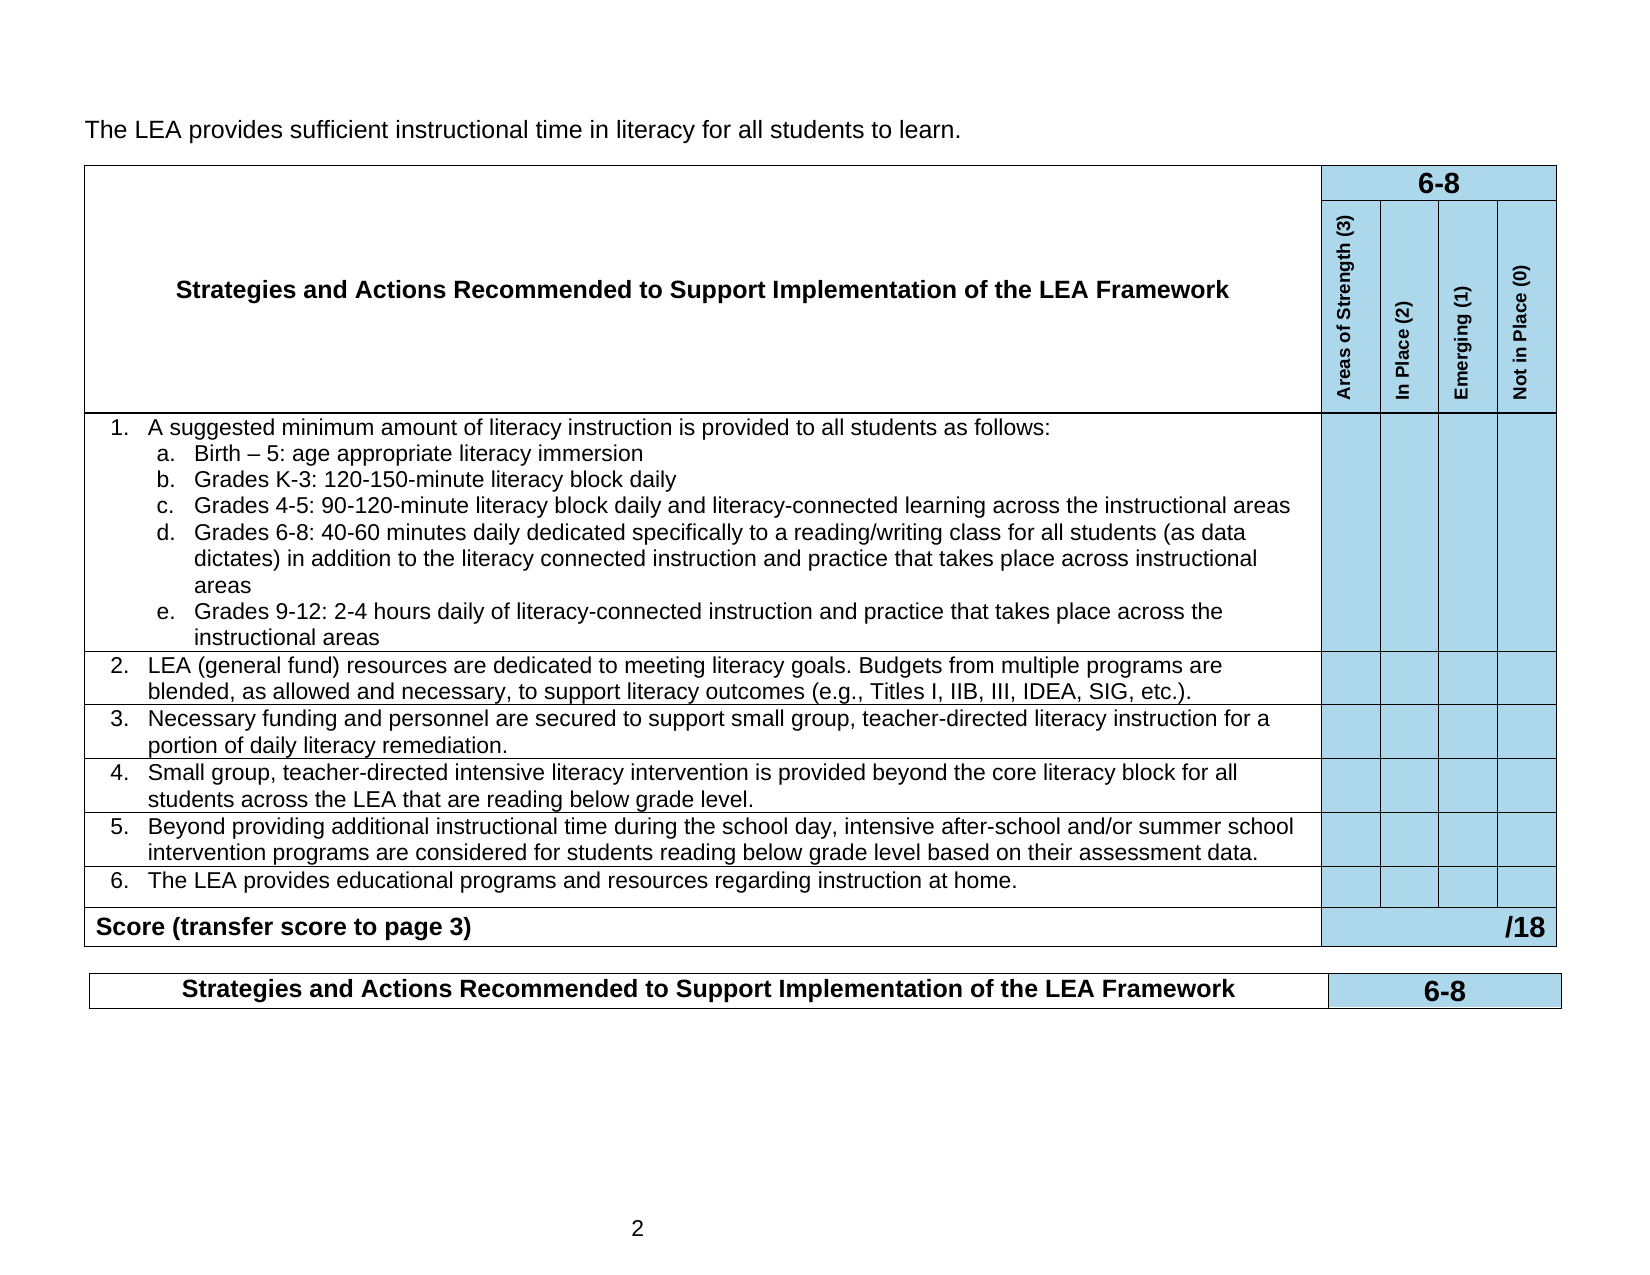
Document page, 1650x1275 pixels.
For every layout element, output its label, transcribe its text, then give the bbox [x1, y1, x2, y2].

table_cell [1381, 813, 1438, 866]
table_cell [1322, 705, 1380, 758]
table_cell [1381, 414, 1438, 651]
table_cell LEA (general fund) resources are dedicated to meeting literacy goals. Budgets from multiple programs are blended, as allowed and necessary, to support literacy outcomes (e.g., Titles I, IIB, III, IDEA, SIG, etc.). [85, 652, 1321, 704]
table_cell [1322, 652, 1380, 704]
table_cell [1322, 414, 1380, 651]
table_cell [1498, 705, 1556, 758]
table_cell [1322, 813, 1380, 866]
table_cell [1439, 867, 1497, 907]
table_cell A suggested minimum amount of literacy instruction is provided to all students as follows: Birth – 5: age appropriate literacy immersion Grades K-3: 120-150-minute literacy block daily Grades 4-5: 90-120-minute literacy block daily and literacy-connected learning across the instructional areas Grades 6-8: 40-60 minutes daily dedicated specifically to a reading/writing class for all students (as data dictates) in addition to the literacy connected instruction and practice that takes place across instructional areas Grades 9-12: 2-4 hours daily of literacy-connected instruction and practice that takes place across the instructional areas [85, 414, 1321, 651]
table_cell Areas of Strength (3) [1322, 201, 1380, 412]
table_cell Beyond providing additional instructional time during the school day, intensive after-school and/or summer school intervention programs are considered for students reading below grade level based on their assessment data. [85, 813, 1321, 866]
table_header 6-8 [1329, 974, 1561, 1007]
table_cell [1439, 414, 1497, 651]
table_cell [1498, 867, 1556, 907]
table_cell [1322, 867, 1380, 907]
table_cell Score (transfer score to page 3) [85, 908, 1321, 946]
table_cell [1498, 813, 1556, 866]
table_cell [1439, 705, 1497, 758]
table_header Strategies and Actions Recommended to Support Implementation of the LEA Framework [85, 166, 1321, 412]
text The LEA provides sufficient instructional time in literacy for all students to learn. [84, 115, 1500, 144]
table_cell Emerging (1) [1439, 201, 1497, 412]
table_cell [1439, 759, 1497, 812]
table_cell [1381, 705, 1438, 758]
table_cell /18 [1322, 908, 1556, 946]
table_cell [1381, 652, 1438, 704]
table_cell [1439, 813, 1497, 866]
table_cell The LEA provides educational programs and resources regarding instruction at home. [85, 867, 1321, 907]
table_cell Small group, teacher-directed intensive literacy intervention is provided beyond the core literacy block for all students across the LEA that are reading below grade level. [85, 759, 1321, 812]
table_cell [1498, 652, 1556, 704]
table_cell [1439, 652, 1497, 704]
table_cell [1381, 867, 1438, 907]
table_cell In Place (2) [1381, 201, 1438, 412]
table_header 6-8 [1322, 166, 1556, 200]
table_cell Not in Place (0) [1498, 201, 1556, 412]
table_cell [1498, 759, 1556, 812]
table_cell [1381, 759, 1438, 812]
table_cell Necessary funding and personnel are secured to support small group, teacher-directed literacy instruction for a portion of daily literacy remediation. [85, 705, 1321, 758]
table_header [90, 974, 1328, 1007]
table_cell [1322, 759, 1380, 812]
table_cell [1498, 414, 1556, 651]
